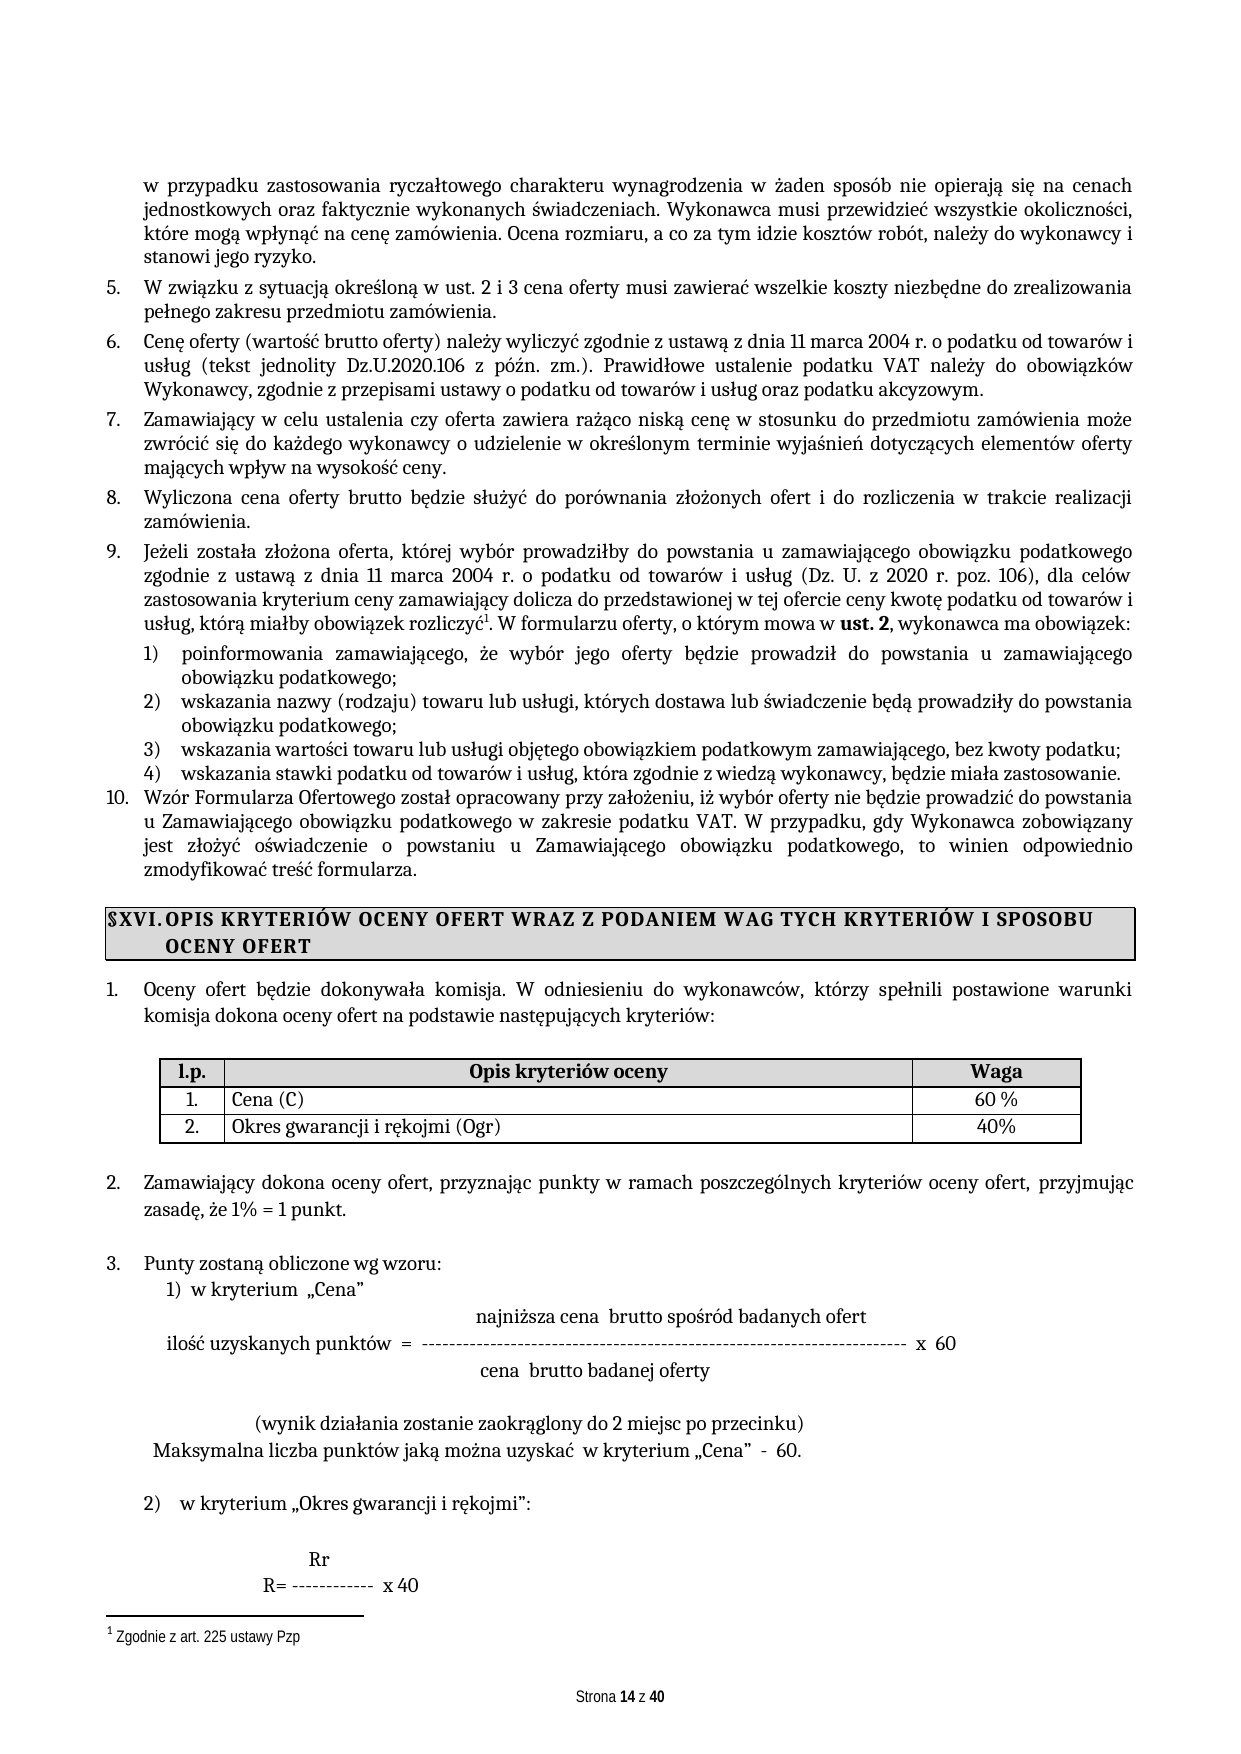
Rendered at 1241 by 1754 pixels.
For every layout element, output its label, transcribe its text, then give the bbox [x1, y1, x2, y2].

text 2) w kryterium „Okres gwarancji i rękojmi”: [143, 1492, 1134, 1516]
table_cell 40% [913, 1115, 1080, 1142]
list wskazania stawki podatku od towarów i usług, która zgodnie z wiedzą wykonawcy, będzie miała zastosowanie. [143, 762, 1134, 786]
text najniższa cena brutto spośród badanych ofert [143, 1305, 1134, 1329]
table_cell 1. [161, 1088, 224, 1114]
list wskazania nazwy (rodzaju) towaru lub usługi, których dostawa lub świadczenie będą prowadziły do powstania obowiązku podatkowego; [143, 690, 1134, 738]
list wskazania wartości towaru lub usługi objętego obowiązkiem podatkowym zamawiającego, bez kwoty podatku; [143, 738, 1134, 762]
table_cell 60 % [913, 1088, 1080, 1114]
list Punty zostaną obliczone wg wzoru: [106, 1251, 1134, 1275]
list Zamawiający w celu ustalenia czy oferta zawiera rażąco niską cenę w stosunku do przedmiotu zamówienia może zwrócić się do każdego wykonawcy o udzielenie w określonym terminie wyjaśnień dotyczących elementów oferty mających wpływ na wysokość ceny. [106, 408, 1134, 479]
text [143, 1412, 1134, 1436]
text Maksymalna liczba punktów jaką można uzyskać w kryterium „Cena” - 60. [143, 1438, 1134, 1462]
list Cenę oferty (wartość brutto oferty) należy wyliczyć zgodnie z ustawą z dnia 11 marca 2004 r. o podatku od towarów i usług (tekst jednolity Dz.U.2020.106 z późn. zm.). Prawidłowe ustalenie podatku VAT należy do obowiązków Wykonawcy, zgodnie z przepisami ustawy o podatku od towarów i usług oraz podatku akcyzowym. [106, 329, 1134, 401]
list Wyliczona cena oferty brutto będzie służyć do porównania złożonych ofert i do rozliczenia w trakcie realizacji zamówienia. [106, 486, 1134, 534]
text R= ------------ x 40 [143, 1574, 1134, 1598]
table_header l.p. [161, 1060, 224, 1086]
table_cell Okres gwarancji i rękojmi (Ogr) [225, 1115, 912, 1142]
list W związku z sytuacją określoną w ust. 2 i 3 cena oferty musi zawierać wszelkie koszty niezbędne do zrealizowania pełnego zakresu przedmiotu zamówienia. [106, 275, 1134, 323]
table_cell 2. [161, 1115, 224, 1142]
text ilość uzyskanych punktów = ----------------------------------------------------------------------- x 60 [143, 1331, 1134, 1355]
list Oceny ofert będzie dokonywała komisja. W odniesieniu do wykonawców, którzy spełnili postawione warunki komisja dokona oceny ofert na podstawie następujących kryteriów: [106, 977, 1134, 1028]
list Zamawiający dokona oceny ofert, przyznając punkty w ramach poszczególnych kryteriów oceny ofert, przyjmując zasadę, że 1% = 1 punkt. [106, 1171, 1134, 1222]
list Wzór Formularza Ofertowego został opracowany przy założeniu, iż wybór oferty nie będzie prowadzić do powstania u Zamawiającego obowiązku podatkowego w zakresie podatku VAT. W przypadku, gdy Wykonawca zobowiązany jest złożyć oświadczenie o powstaniu u Zamawiającego obowiązku podatkowego, to winien odpowiednio zmodyfikować treść formularza. [106, 786, 1134, 882]
text cena brutto badanej oferty [143, 1358, 1134, 1382]
table_header Opis kryteriów oceny [225, 1060, 912, 1086]
list Jeżeli została złożona oferta, której wybór prowadziłby do powstania u zamawiającego obowiązku podatkowego zgodnie z ustawą z dnia 11 marca 2004 r. o podatku od towarów i usług (Dz. U. z 2020 r. poz. 106), dla celów zastosowania kryterium ceny zamawiający dolicza do przedstawionej w tej ofercie ceny kwotę podatku od towarów i usług, którą miałby obowiązek rozliczyć. W formularzu oferty, o którym mowa w ust. 2, wykonawca ma obowiązek: [106, 540, 1134, 636]
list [106, 173, 1134, 269]
table_header Waga [913, 1060, 1080, 1086]
text Rr [143, 1547, 1134, 1571]
table_cell Cena (C) [225, 1088, 912, 1114]
list poinformowania zamawiającego, że wybór jego oferty będzie prowadził do powstania u zamawiającego obowiązku podatkowego; [143, 642, 1134, 690]
text 1) w kryterium „Cena” [143, 1278, 1134, 1302]
subtitle Opis kryteriów oceny ofert wraz z podaniem wag tych kryteriów i sposobu oceny ofert [106, 908, 1134, 959]
